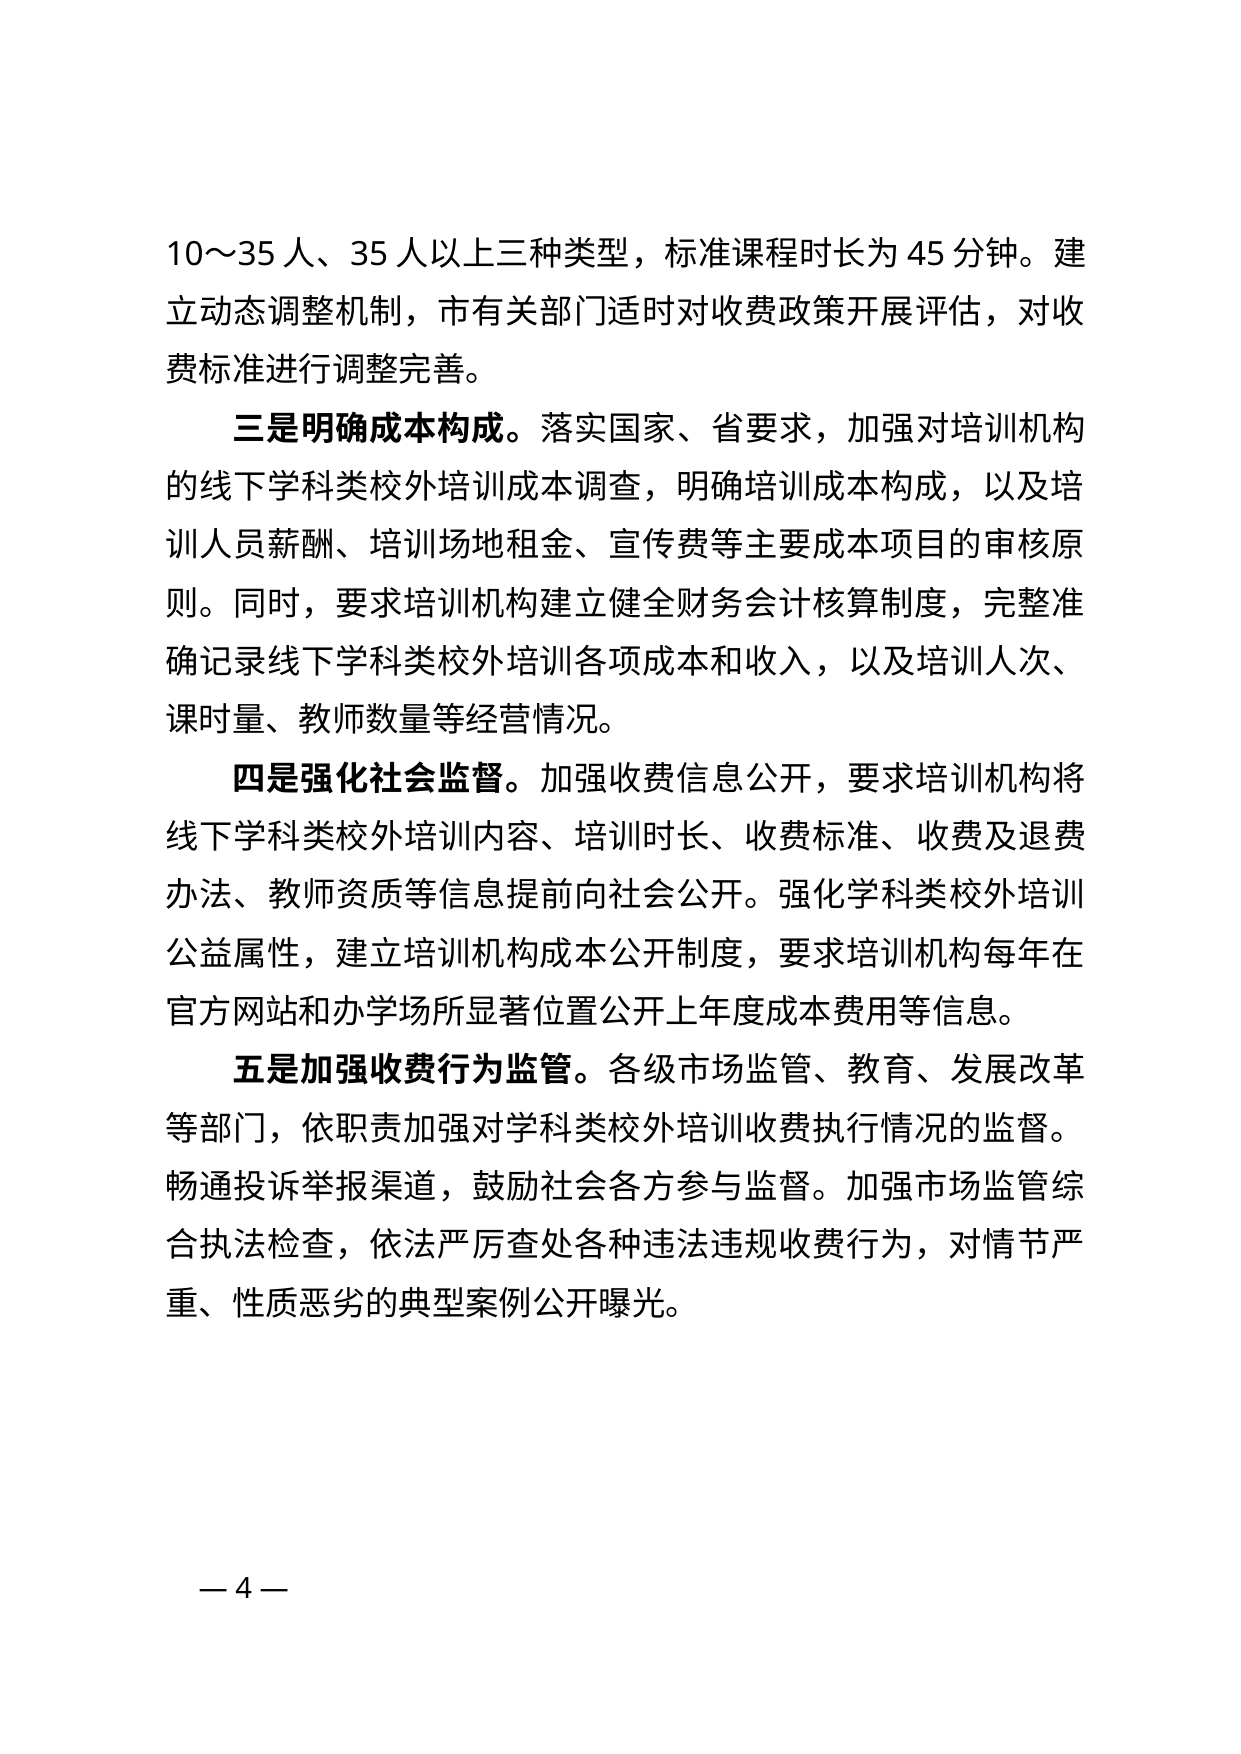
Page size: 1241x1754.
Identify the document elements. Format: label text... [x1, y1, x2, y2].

text 五是加强收费行为监管。各级市场监管、教育、发展改革等部门，依职责加强对学科类校外培训收费执行情况的监督。畅通投诉举报渠道，鼓励社会各方参与监督。加强市场监管综合执法检查，依法严厉查处各种违法违规收费行为，对情节严重、性质恶劣的典型案例公开曝光。 [165, 1035, 1087, 1327]
text 三是明确成本构成。落实国家、省要求，加强对培训机构的线下学科类校外培训成本调查，明确培训成本构成，以及培训人员薪酬、培训场地租金、宣传费等主要成本项目的审核原则。同时，要求培训机构建立健全财务会计核算制度，完整准确记录线下学科类校外培训各项成本和收入，以及培训人次、课时量、教师数量等经营情况。 [165, 393, 1087, 743]
text 四是强化社会监督。加强收费信息公开，要求培训机构将线下学科类校外培训内容、培训时长、收费标准、收费及退费办法、教师资质等信息提前向社会公开。强化学科类校外培训公益属性，建立培训机构成本公开制度，要求培训机构每年在官方网站和办学场所显著位置公开上年度成本费用等信息。 [165, 743, 1087, 1035]
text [165, 218, 1087, 393]
